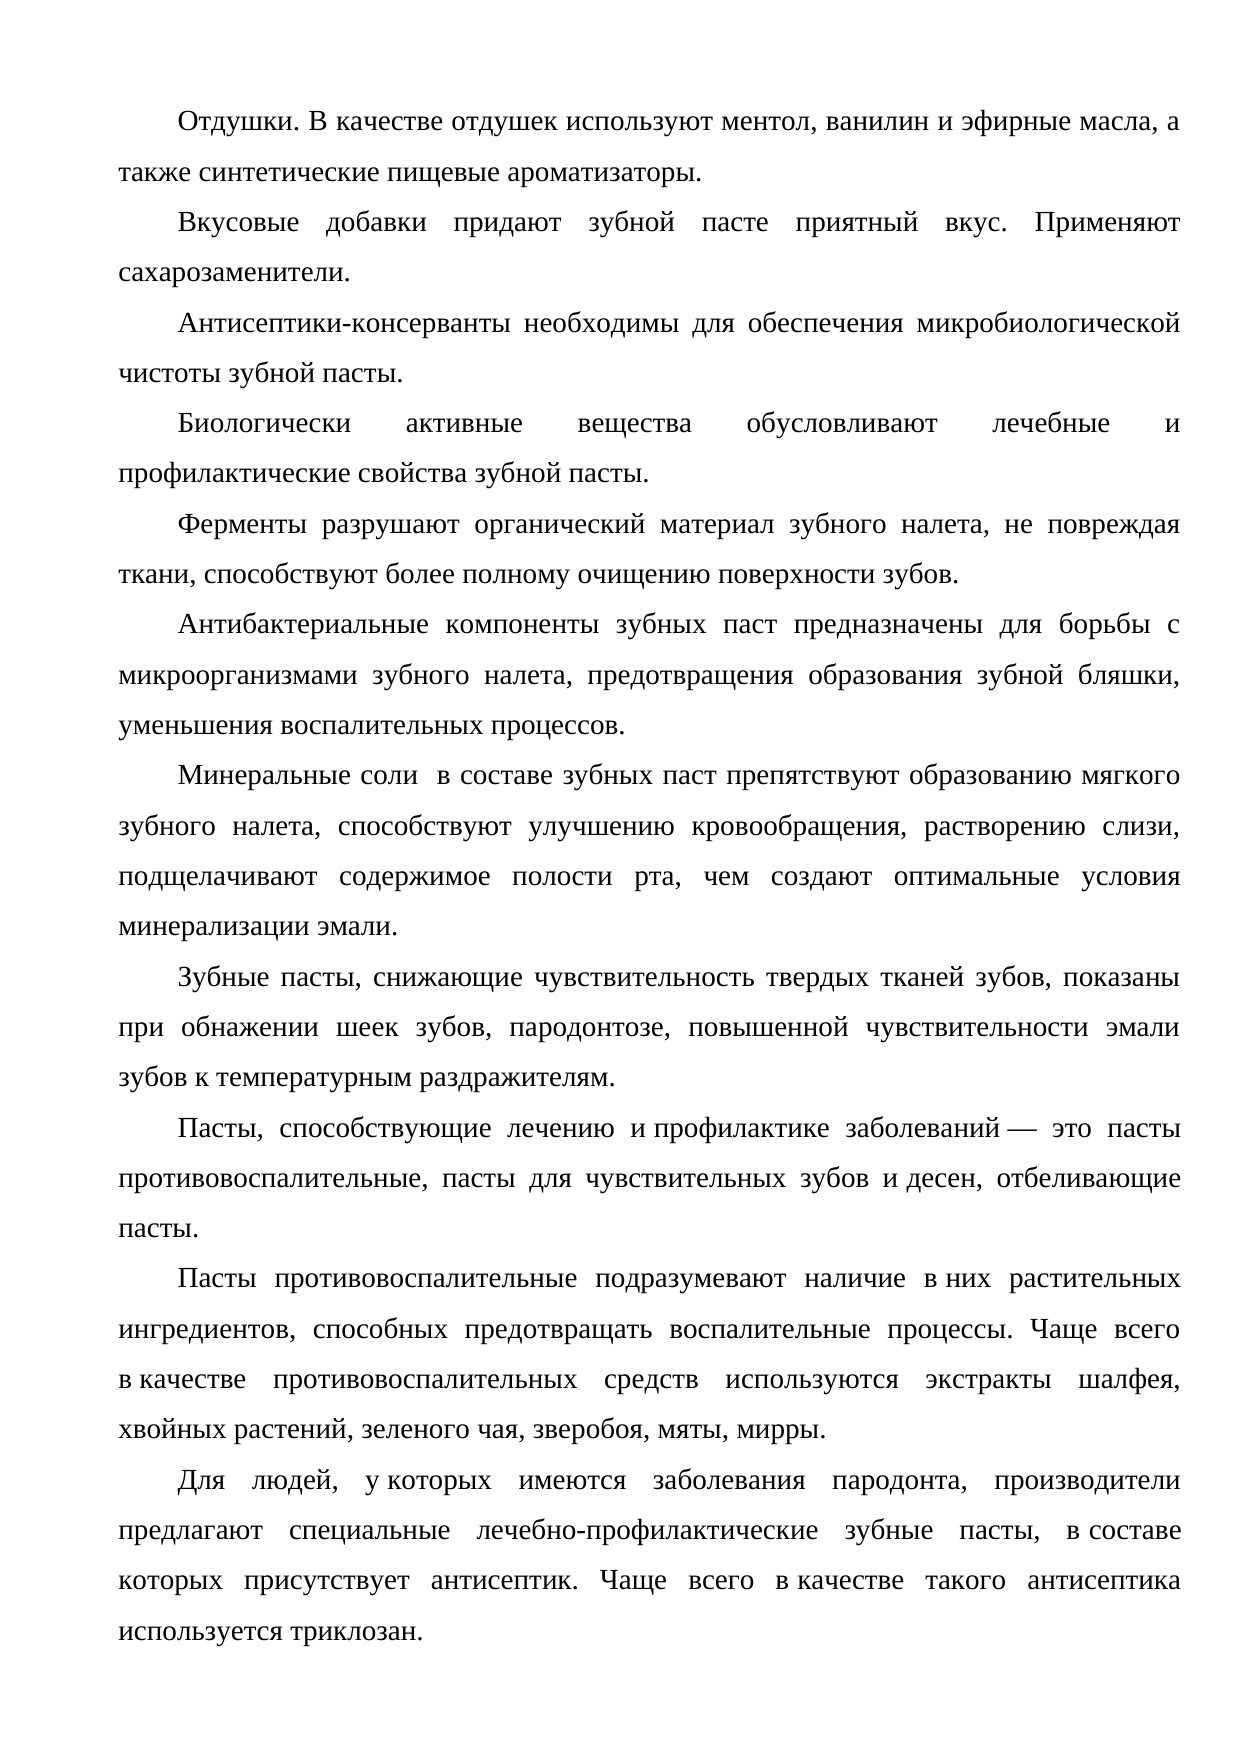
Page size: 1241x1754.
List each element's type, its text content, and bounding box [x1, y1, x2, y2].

text Пасты, способствующие лечению и профилактике заболеваний — это пасты противовоспалительные, пасты для чувствительных зубов и десен, отбеливающие пасты. [118, 1110, 1181, 1244]
text Для людей, у которых имеются заболевания пародонта, производители предлагают специальные лечебно-профилактические зубные пасты, в составе которых присутствует антисептик. Чаще всего в качестве такого антисептика используется триклозан. [118, 1462, 1181, 1646]
text Отдушки. В качестве отдушек используют ментол, ванилин и эфирные масла, а также синтетические пищевые ароматизаторы. [118, 103, 1181, 187]
text Зубные пасты, снижающие чувствительность твердых тканей зубов, показаны при обнажении шеек зубов, пародонтозе, повышенной чувствительности эмали зубов к температурным раздражителям. [118, 959, 1181, 1093]
text Минеральные соли в составе зубных паст препятствуют образованию мягкого зубного налета, способствуют улучшению кровообращения, растворению слизи, подщелачивают содержимое полости рта, чем создают оптимальные условия минерализации эмали. [118, 757, 1181, 942]
text Вкусовые добавки придают зубной пасте приятный вкус. Применяют сахарозаменители. [118, 204, 1181, 288]
text Пасты противовоспалительные подразумевают наличие в них растительных ингредиентов, способных предотвращать воспалительные процессы. Чаще всего в качестве противовоспалительных средств используются экстракты шалфея, хвойных растений, зеленого чая, зверобоя, мяты, мирры. [118, 1261, 1181, 1445]
text Антисептики-консерванты необходимы для обеспечения микробиологической чистоты зубной пасты. [118, 305, 1181, 388]
text Ферменты разрушают органический материал зубного налета, не повреждая ткани, способствуют более полному очищению поверхности зубов. [118, 506, 1181, 590]
text Биологически активные вещества обусловливают лечебные и профилактические свойства зубной пасты. [118, 405, 1181, 489]
text Антибактериальные компоненты зубных паст предназначены для борьбы с микроорганизмами зубного налета, предотвращения образования зубной бляшки, уменьшения воспалительных процессов. [118, 607, 1181, 741]
